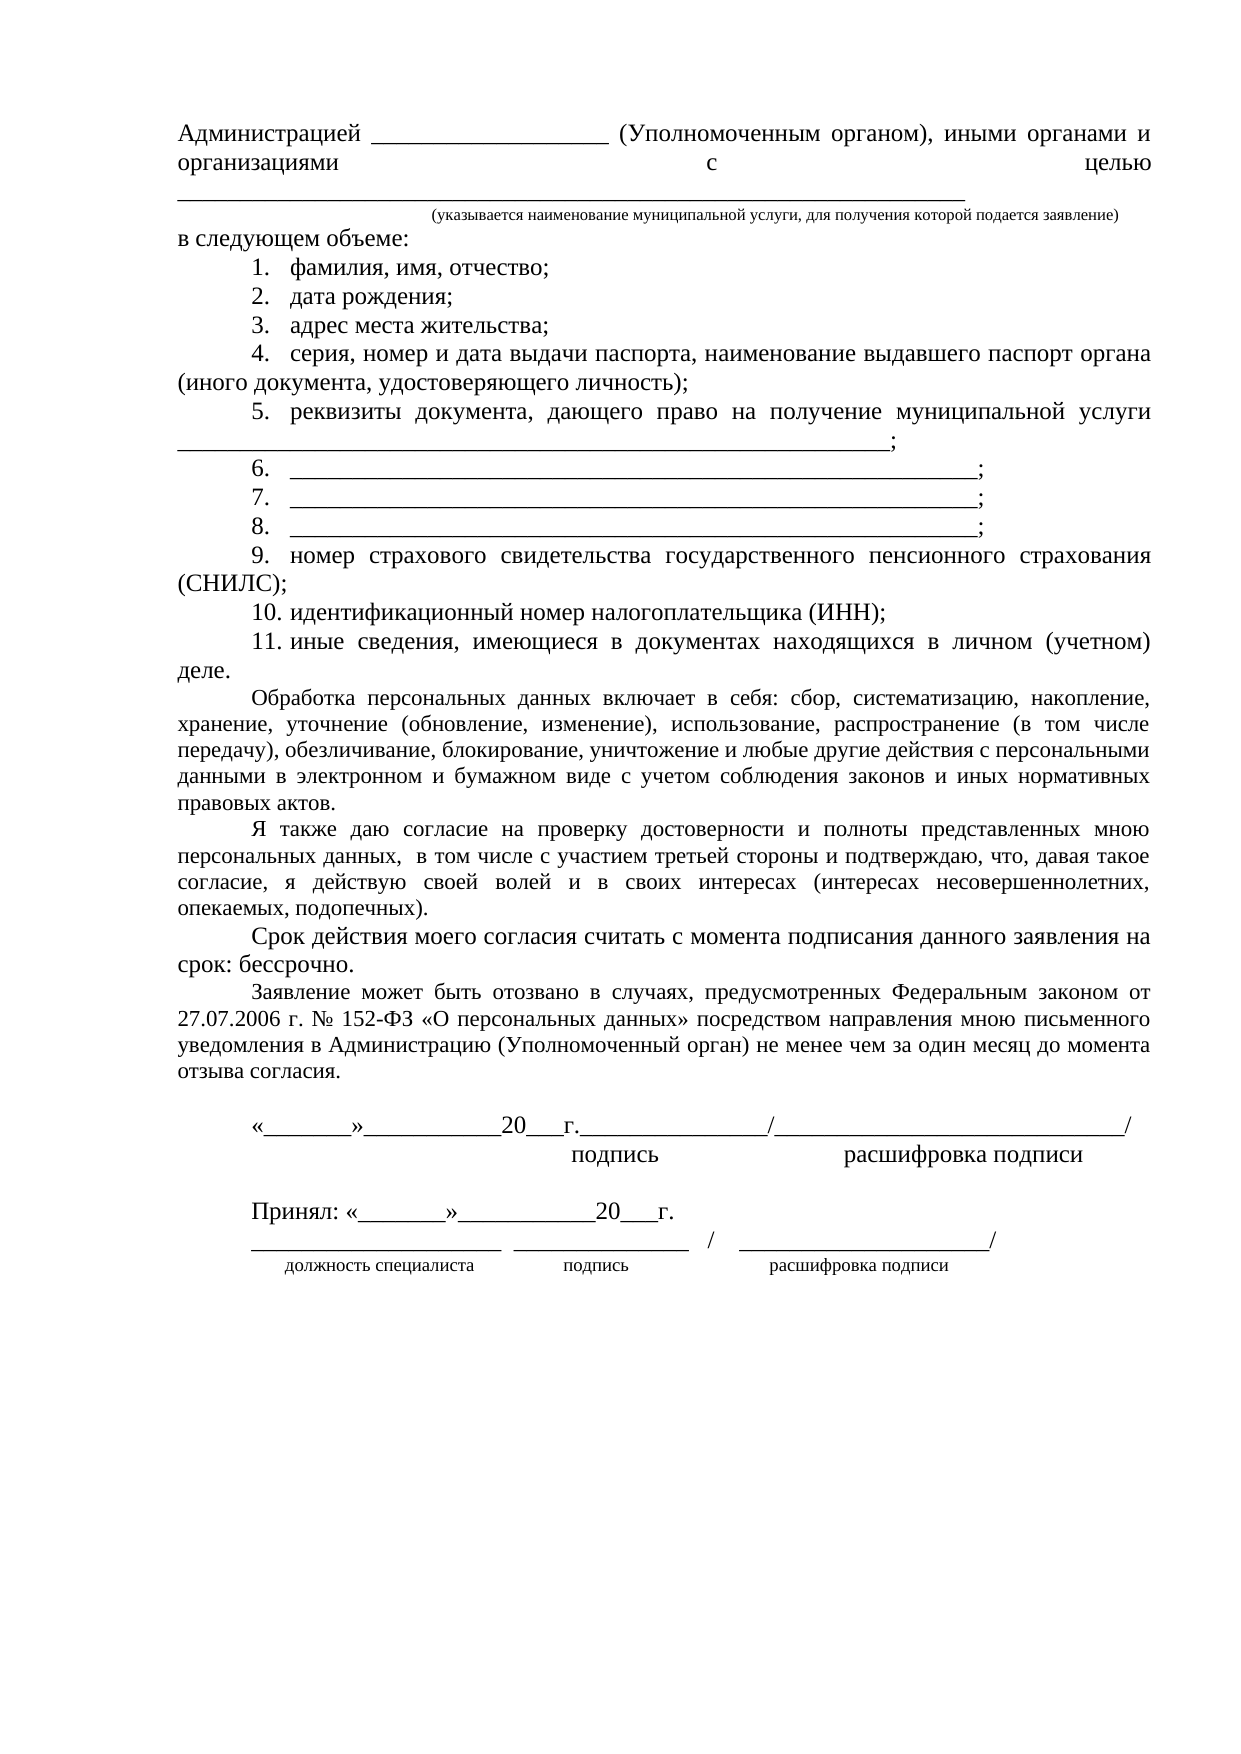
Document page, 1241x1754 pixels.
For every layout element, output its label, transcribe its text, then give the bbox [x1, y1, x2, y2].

list серия, номер и дата выдачи паспорта, наименование выдавшего паспорт органа (иного документа, удостоверяющего личность); [177, 338, 1152, 396]
text подпись расшифровка подписи [472, 1139, 1152, 1167]
text в следующем объеме: [177, 223, 1152, 252]
list фамилия, имя, отчество; [177, 252, 1152, 281]
text должность специалиста подпись расшифровка подписи [177, 1254, 1152, 1275]
text ____________________ ______________ / ____________________/ [177, 1225, 1152, 1254]
text Администрацией ___________________ (Уполномоченным органом), иными органами и организациями с целью _______________________________________________________________ [177, 118, 1152, 204]
text Обработка персональных данных включает в себя: сбор, систематизацию, накопление, хранение, уточнение (обновление, изменение), использование, распространение (в том числе передачу), обезличивание, блокирование, уничтожение и любые другие действия с персональными данными в электронном и бумажном виде с учетом соблюдения законов и иных нормативных правовых актов. [177, 683, 1152, 815]
text Заявление может быть отозвано в случаях, предусмотренных Федеральным законом от 27.07.2006 г. № 152-ФЗ «О персональных данных» посредством направления мною письменного уведомления в Администрацию (Уполномоченный орган) не менее чем за один месяц до момента отзыва согласия. [177, 978, 1152, 1084]
list _______________________________________________________; [177, 453, 1152, 482]
list идентификационный номер налогоплательщика (ИНН); [177, 597, 1152, 626]
text «_______»___________20___г._______________/____________________________/ [177, 1110, 1152, 1139]
list реквизиты документа, дающего право на получение муниципальной услуги _________________________________________________________; [177, 396, 1152, 453]
list дата рождения; [177, 281, 1152, 310]
list иные сведения, имеющиеся в документах находящихся в личном (учетном) деле. [177, 626, 1152, 683]
text Срок действия моего согласия считать с момента подписания данного заявления на срок: бессрочно. [177, 921, 1152, 978]
list _______________________________________________________; [177, 511, 1152, 540]
text Принял: «_______»___________20___г. [177, 1196, 1152, 1225]
list _______________________________________________________; [177, 482, 1152, 511]
list номер страхового свидетельства государственного пенсионного страхования (СНИЛС); [177, 540, 1152, 597]
text (указывается наименование муниципальной услуги, для получения которой подается заявление) [177, 204, 1152, 223]
list адрес места жительства; [177, 310, 1152, 338]
text Я также даю согласие на проверку достоверности и полноты представленных мною персональных данных, в том числе с участием третьей стороны и подтверждаю, что, давая такое согласие, я действую своей волей и в своих интересах (интересах несовершеннолетних, опекаемых, подопечных). [177, 815, 1152, 921]
